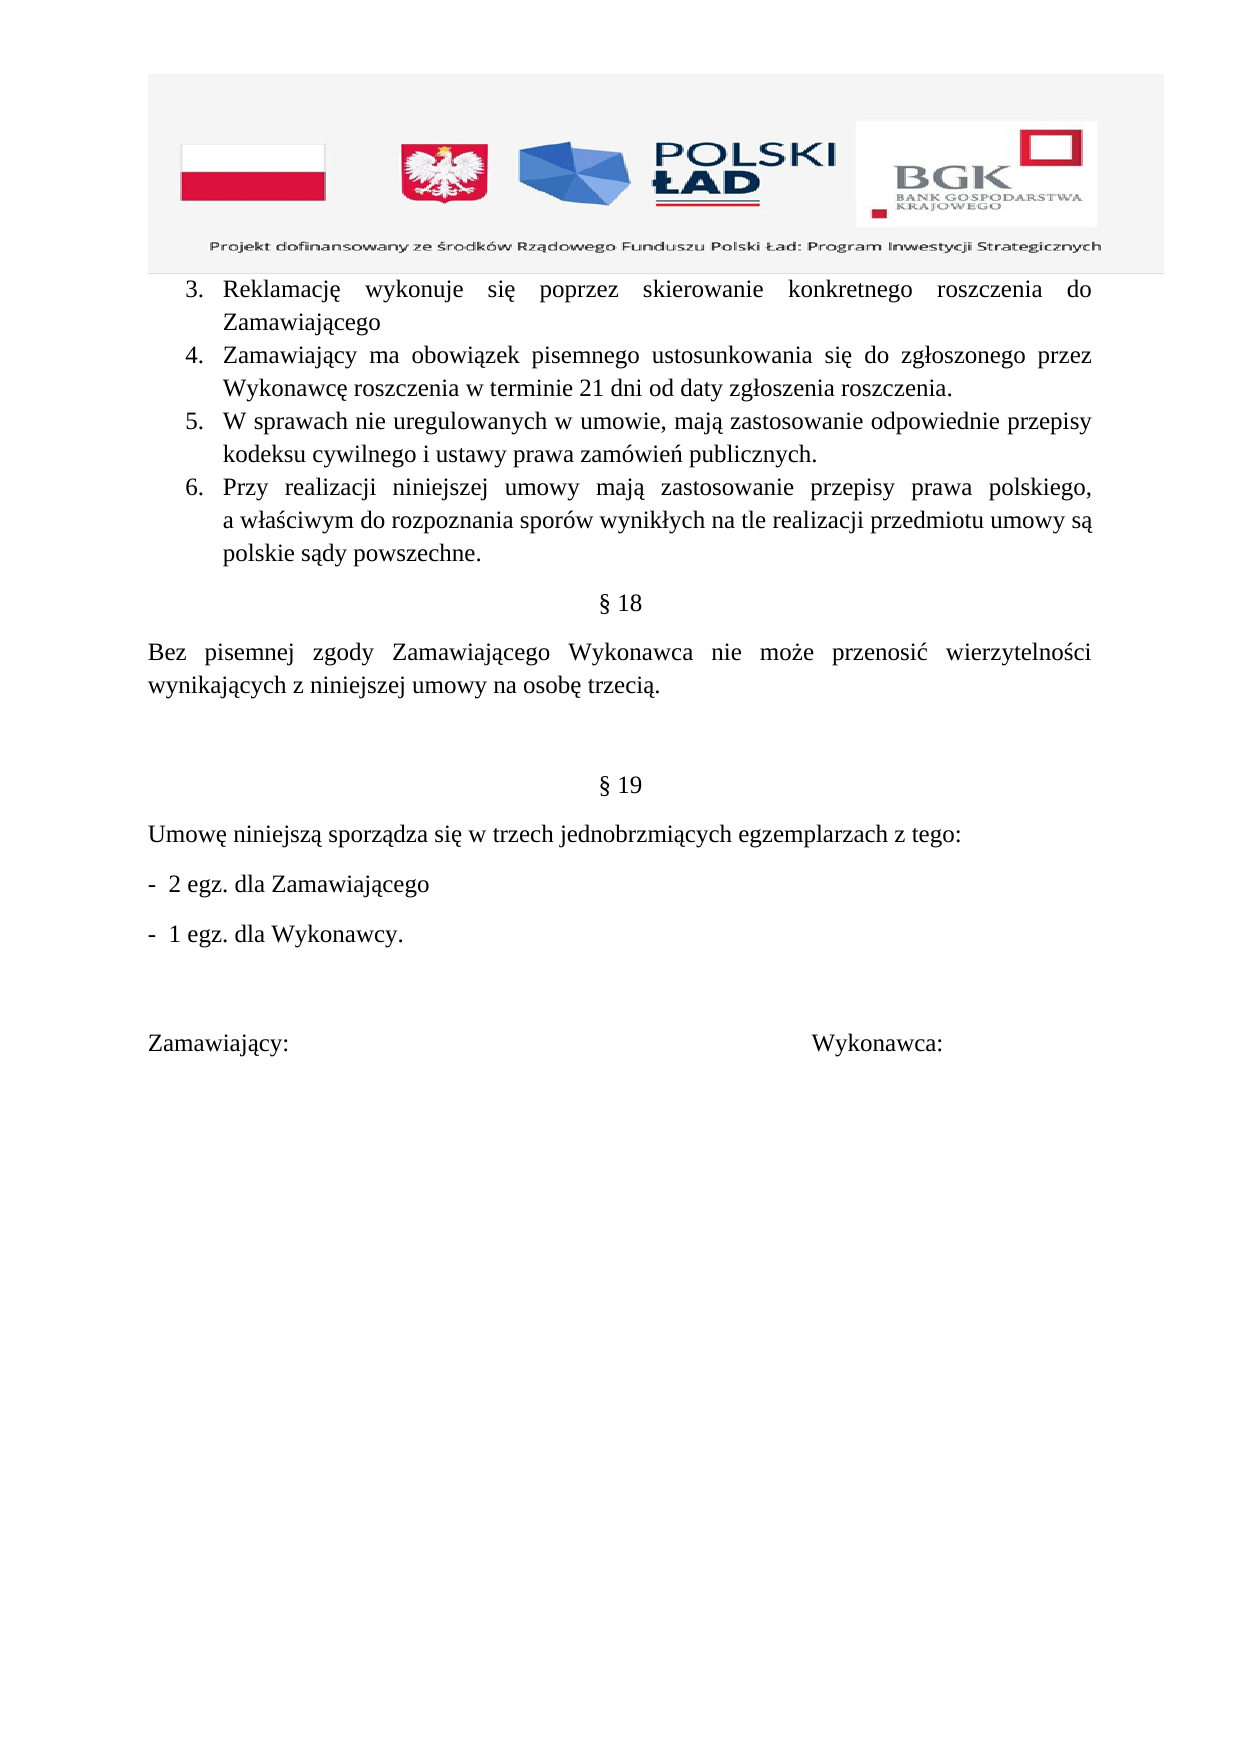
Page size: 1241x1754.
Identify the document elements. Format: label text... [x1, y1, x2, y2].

text Zamawiający: Wykonawca: [148, 1028, 1093, 1057]
text - 1 egz. dla Wykonawcy. [148, 919, 1093, 947]
list Zamawiający ma obowiązek pisemnego ustosunkowania się do zgłoszonego przez Wykonawcę roszczenia w terminie 21 dni od daty zgłoszenia roszczenia. [185, 340, 1093, 402]
text § 18 [148, 588, 1093, 616]
text § 19 [148, 770, 1093, 798]
text Umowę niniejszą sporządza się w trzech jednobrzmiących egzemplarzach z tego: [148, 819, 1093, 848]
text - 2 egz. dla Zamawiającego [148, 869, 1093, 898]
list W sprawach nie uregulowanych w umowie, mają zastosowanie odpowiednie przepisy kodeksu cywilnego i ustawy prawa zamówień publicznych. [185, 406, 1093, 468]
list Reklamację wykonuje się poprzez skierowanie konkretnego roszczenia do Zamawiającego [185, 274, 1093, 336]
text Bez pisemnej zgody Zamawiającego Wykonawca nie może przenosić wierzytelności wynikających z niniejszej umowy na osobę trzecią. [148, 637, 1093, 699]
list Przy realizacji niniejszej umowy mają zastosowanie przepisy prawa polskiego, a właściwym do rozpoznania sporów wynikłych na tle realizacji przedmiotu umowy są polskie sądy powszechne. [185, 472, 1093, 567]
